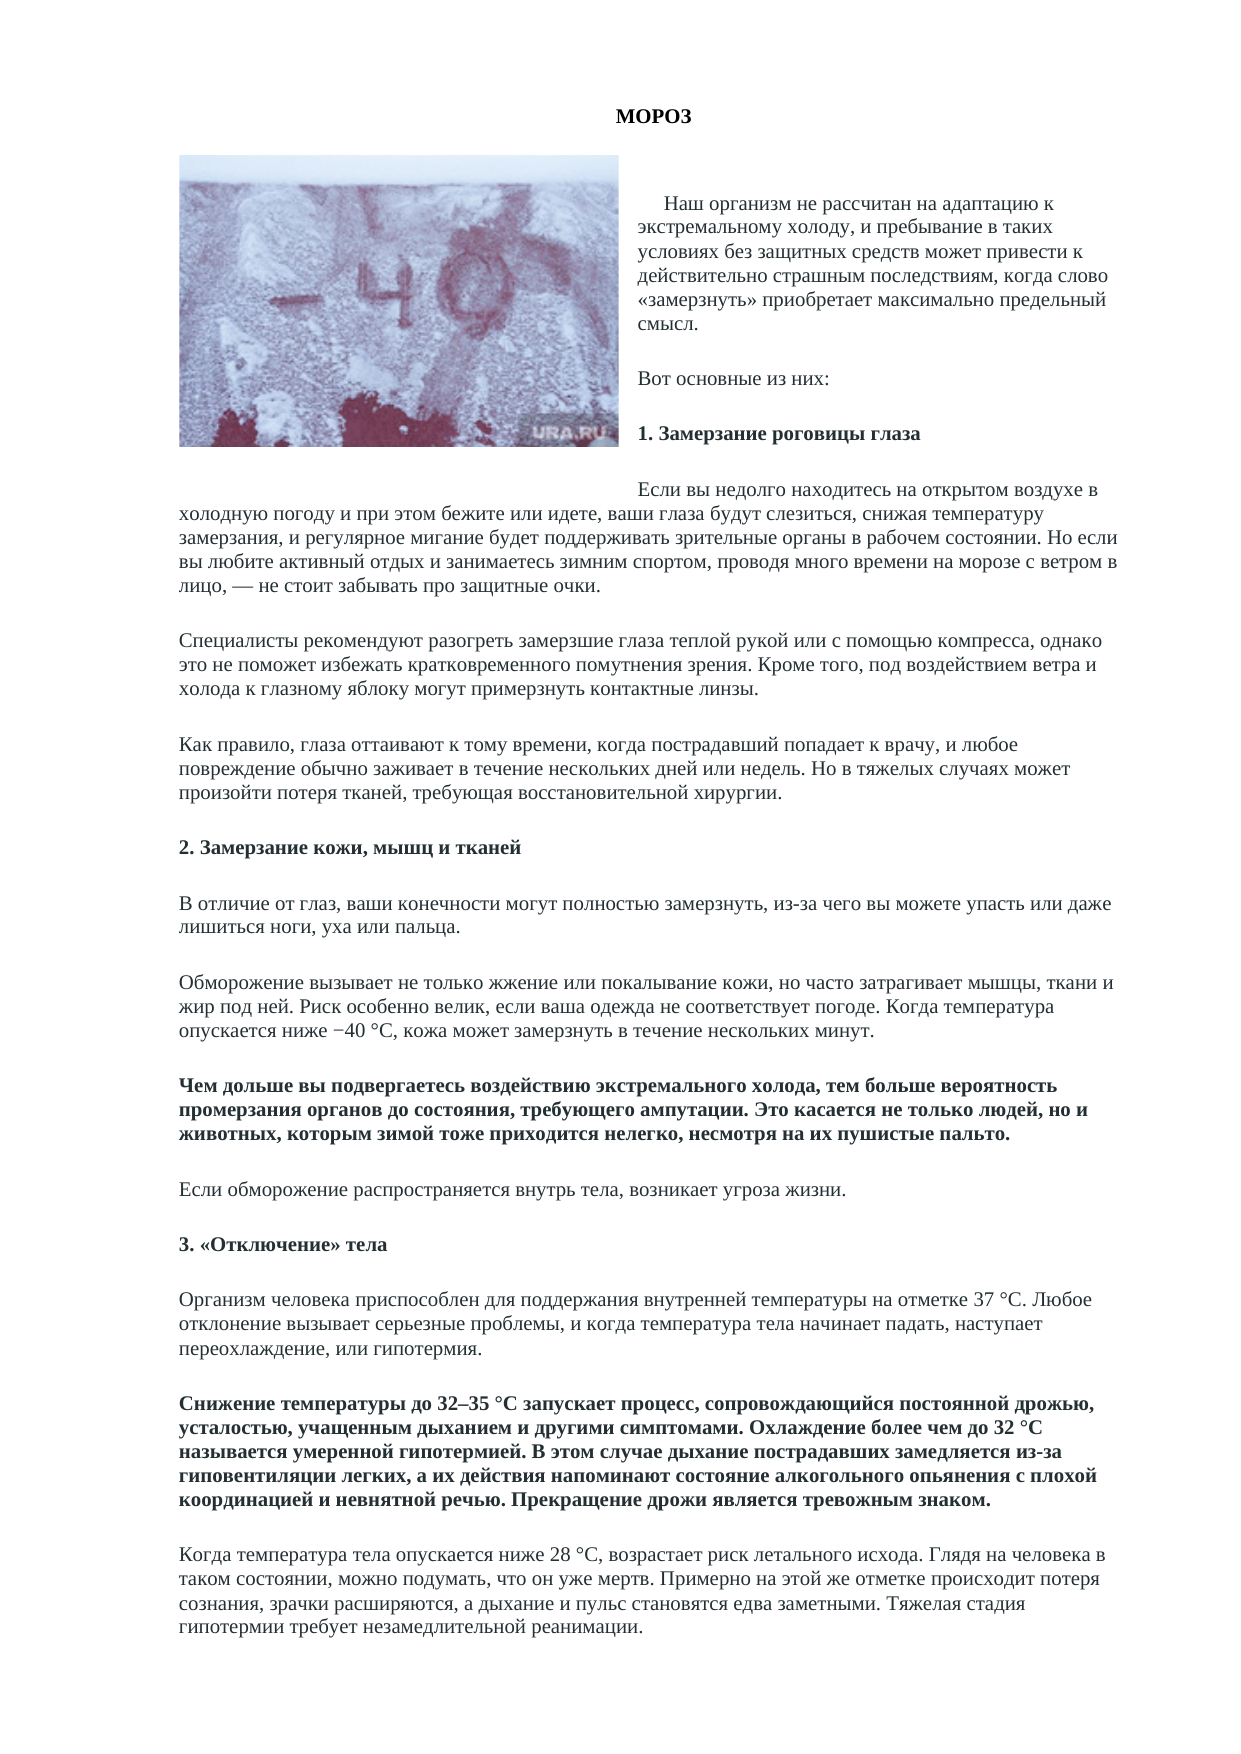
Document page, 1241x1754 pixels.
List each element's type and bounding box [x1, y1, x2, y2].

table_header [177, 102, 1152, 1727]
picture [178, 155, 619, 446]
